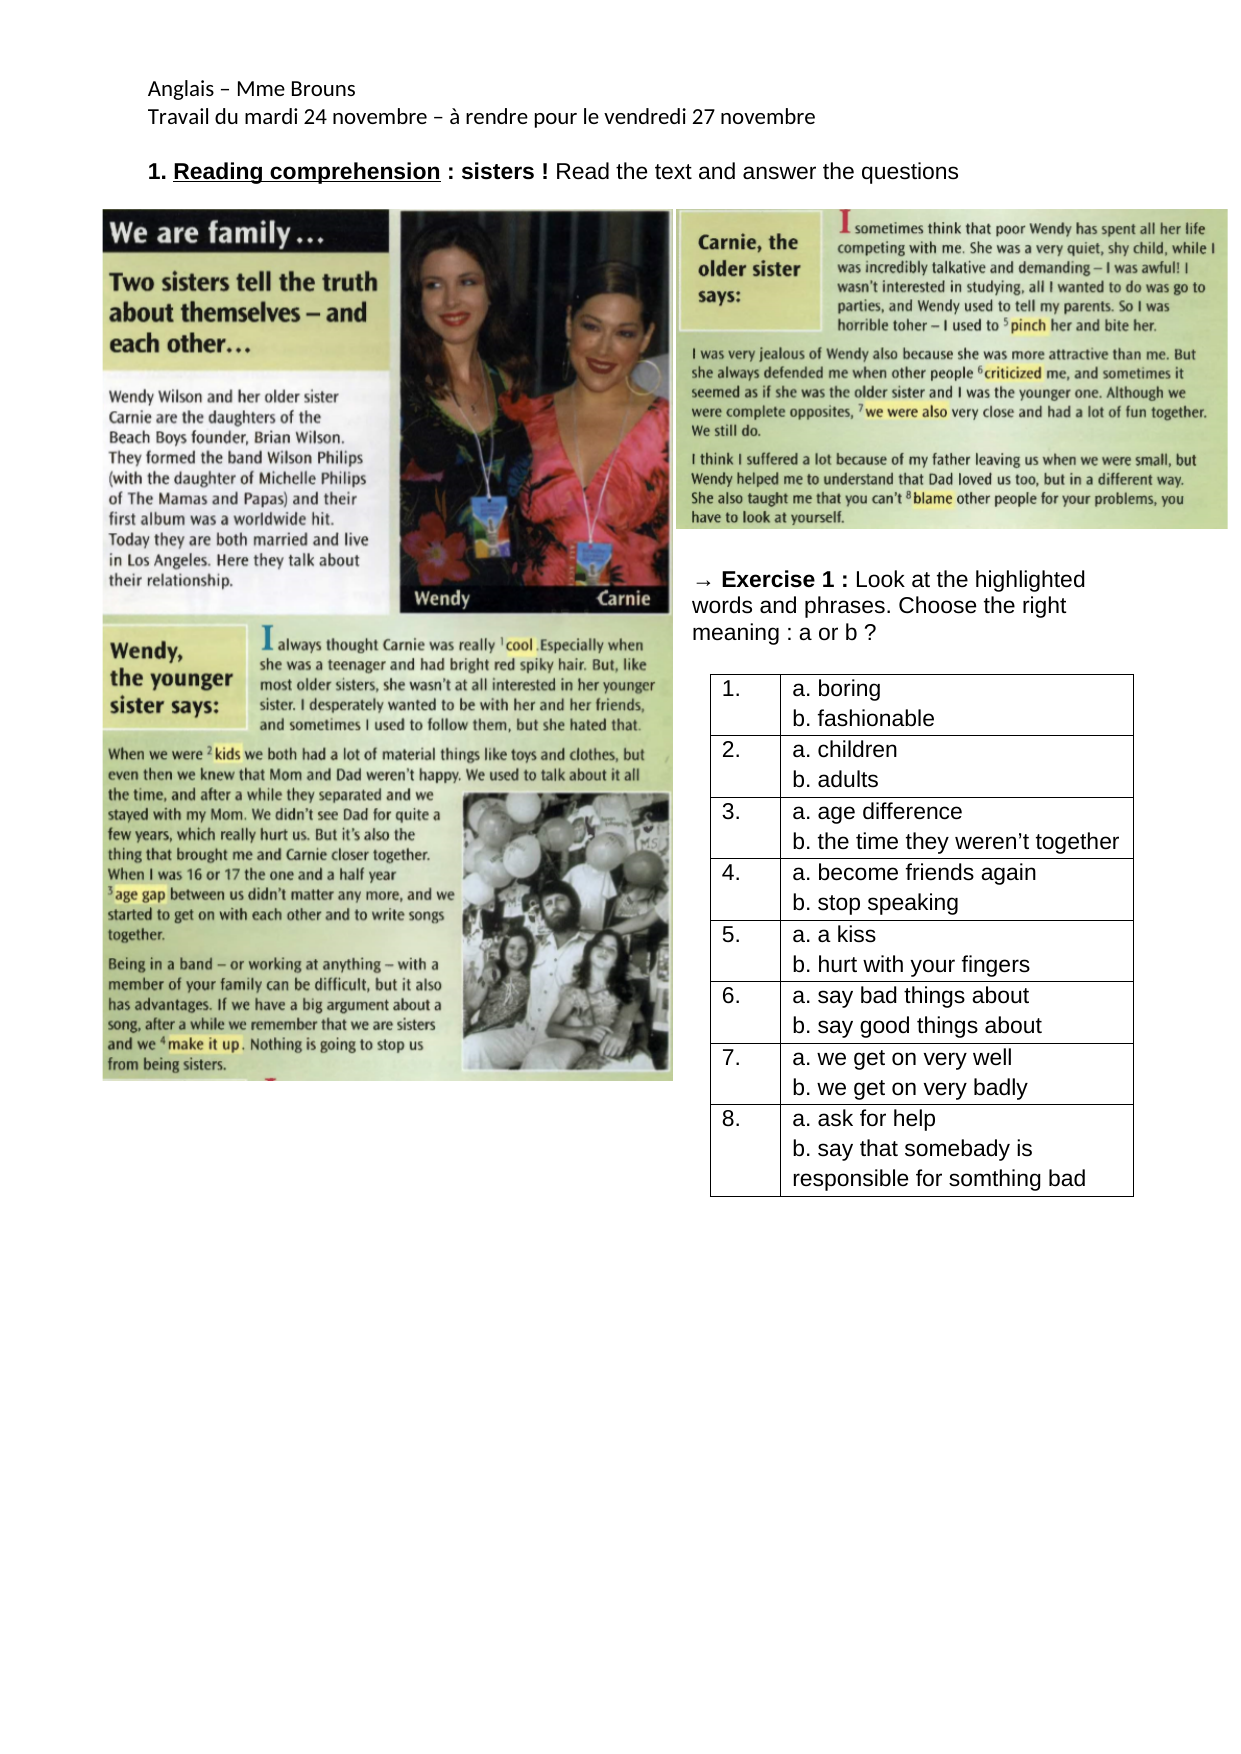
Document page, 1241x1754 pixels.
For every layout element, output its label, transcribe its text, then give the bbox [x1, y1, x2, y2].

table_cell a. become friends again b. stop speaking [781, 859, 1133, 919]
table_cell a. age difference b. the time they weren’t together [781, 798, 1133, 858]
table_cell 5. [711, 921, 780, 981]
table_cell 8. [711, 1105, 780, 1196]
table_header 1. [711, 675, 780, 735]
table_cell 3. [711, 798, 780, 858]
table_cell 4. [711, 859, 780, 919]
table_cell a. say bad things about b. say good things about [781, 982, 1133, 1042]
picture [674, 209, 1228, 529]
table_cell a. we get on very well b. we get on very badly [781, 1044, 1133, 1104]
table_cell a. ask for help b. say that somebady is responsible for somthing bad [781, 1105, 1133, 1196]
table_cell 6. [711, 982, 780, 1042]
text 1. Reading comprehension : sisters ! Read the text and answer the questions [148, 158, 1093, 184]
picture [101, 209, 673, 1078]
text → Exercise 1 : Look at the highlighted words and phrases. Choose the right meaning : a or b ? [673, 209, 1093, 645]
table_cell 2. [711, 736, 780, 797]
table_header a. boring b. fashionable [781, 675, 1133, 735]
table_cell 7. [711, 1044, 780, 1104]
table_cell a. a kiss b. hurt with your fingers [781, 921, 1133, 981]
table_cell a. children b. adults [781, 736, 1133, 797]
